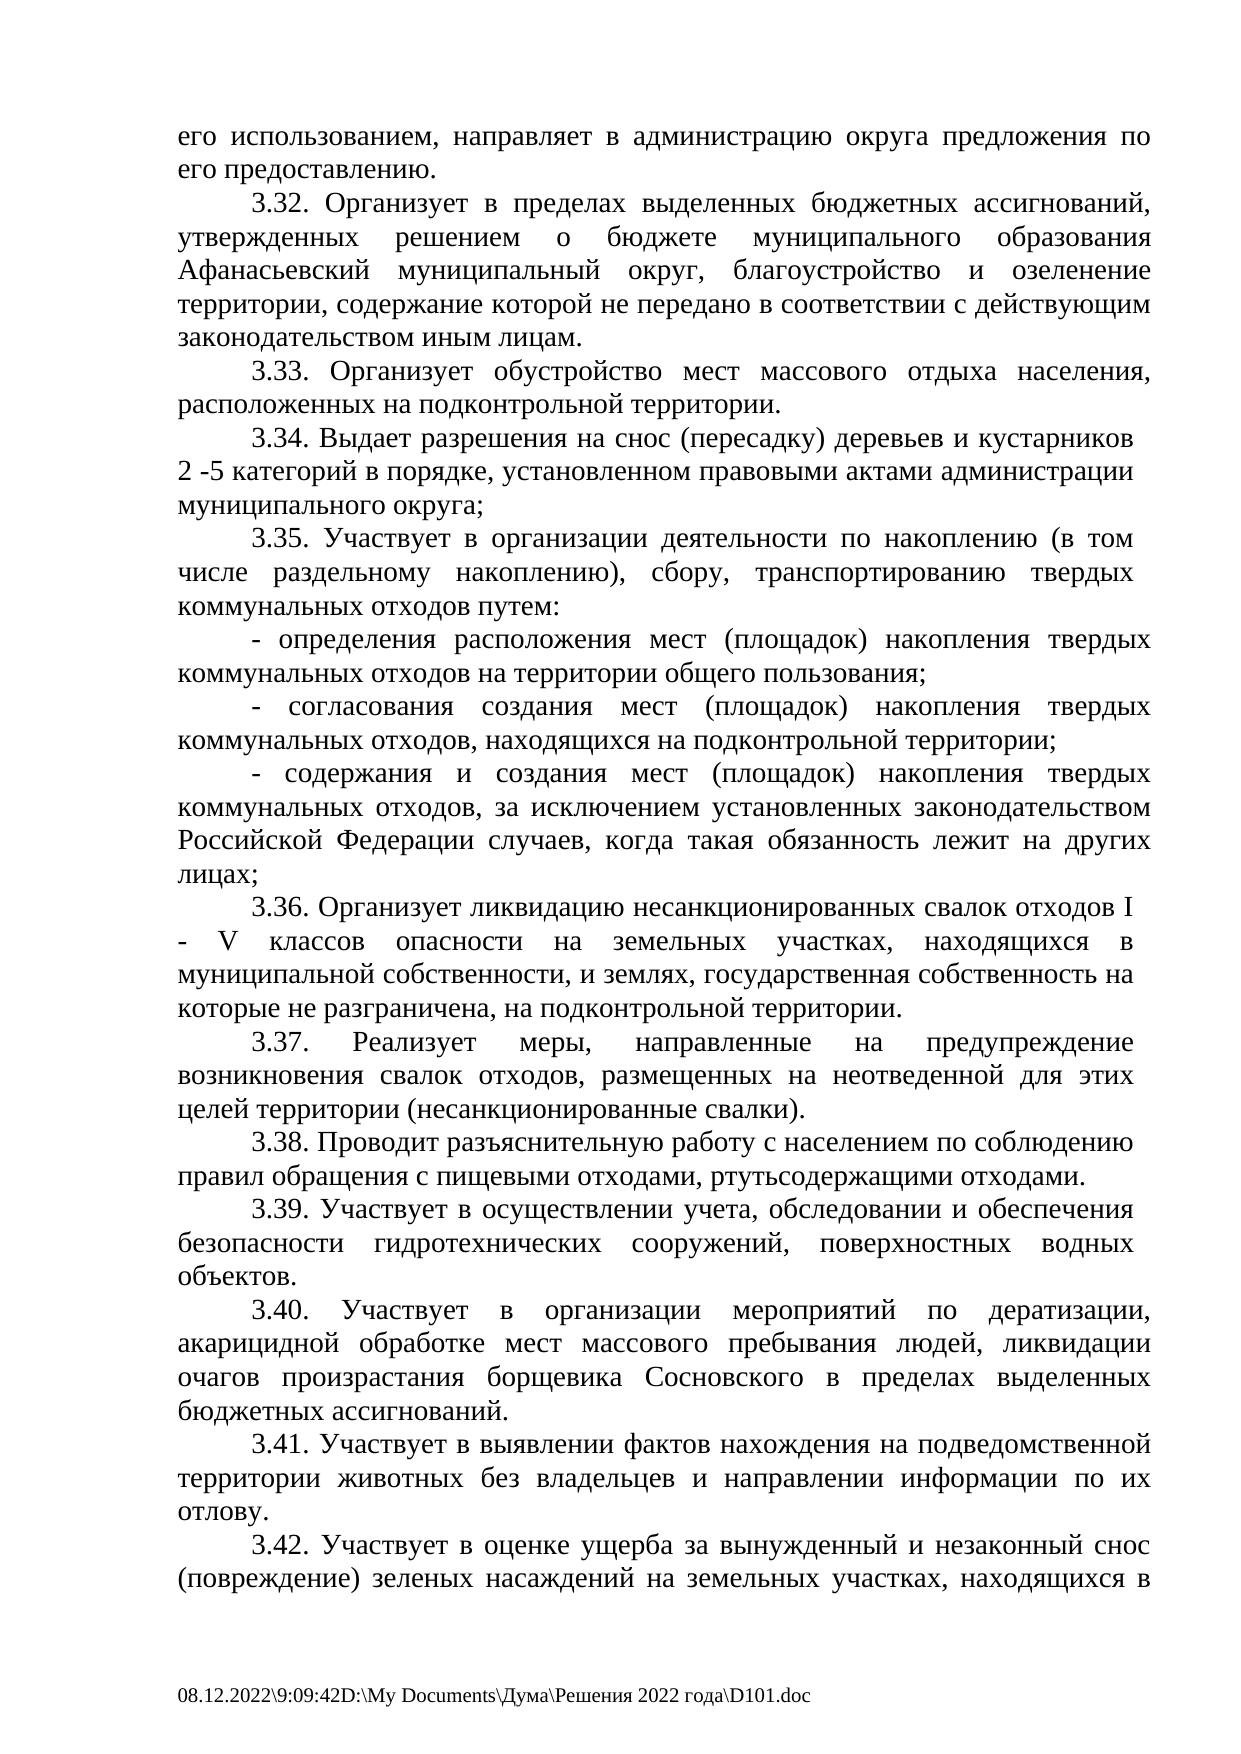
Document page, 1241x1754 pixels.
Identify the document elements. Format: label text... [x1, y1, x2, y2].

list 3.39. Участвует в осуществлении учета, обследовании и обеспечения безопасности гидротехнических сооружений, поверхностных водных объектов. [177, 1191, 1134, 1292]
text 3.32. Организует в пределах выделенных бюджетных ассигнований, утвержденных решением о бюджете муниципального образования Афанасьевский муниципальный округ, благоустройство и озеленение территории, содержание которой не передано в соответствии с действующим законодательством иным лицам. [177, 185, 1152, 353]
list 3.36. Организует ликвидацию несанкционированных свалок отходов I - V классов опасности на земельных участках, находящихся в муниципальной собственности, и землях, государственная собственность на которые не разграничена, на подконтрольной территории. [177, 889, 1134, 1024]
list 3.34. Выдает разрешения на снос (пересадку) деревьев и кустарников 2 -5 категорий в порядке, установленном правовыми актами администрации муниципального округа; [177, 420, 1134, 521]
list 3.35. Участвует в организации деятельности по накоплению (в том числе раздельному накоплению), сбору, транспортированию твердых коммунальных отходов путем: [177, 521, 1134, 621]
text 3.33. Организует обустройство мест массового отдыха населения, расположенных на подконтрольной территории. [177, 353, 1152, 420]
list 3.38. Проводит разъяснительную работу с населением по соблюдению правил обращения с пищевыми отходами, ртутьсодержащими отходами. [177, 1124, 1134, 1191]
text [177, 118, 1152, 185]
list 3.37. Реализует меры, направленные на предупреждение возникновения свалок отходов, размещенных на неотведенной для этих целей территории (несанкционированные свалки). [177, 1024, 1134, 1124]
text - определения расположения мест (площадок) накопления твердых коммунальных отходов на территории общего пользования; [177, 621, 1152, 688]
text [177, 1527, 1152, 1594]
text 3.41. Участвует в выявлении фактов нахождения на подведомственной территории животных без владельцев и направлении информации по их отлову. [177, 1426, 1152, 1527]
text - содержания и создания мест (площадок) накопления твердых коммунальных отходов, за исключением установленных законодательством Российской Федерации случаев, когда такая обязанность лежит на других лицах; [177, 755, 1152, 889]
text 3.40. Участвует в организации мероприятий по дератизации, акарицидной обработке мест массового пребывания людей, ликвидации очагов произрастания борщевика Сосновского в пределах выделенных бюджетных ассигнований. [177, 1292, 1152, 1426]
text - согласования создания мест (площадок) накопления твердых коммунальных отходов, находящихся на подконтрольной территории; [177, 688, 1152, 755]
